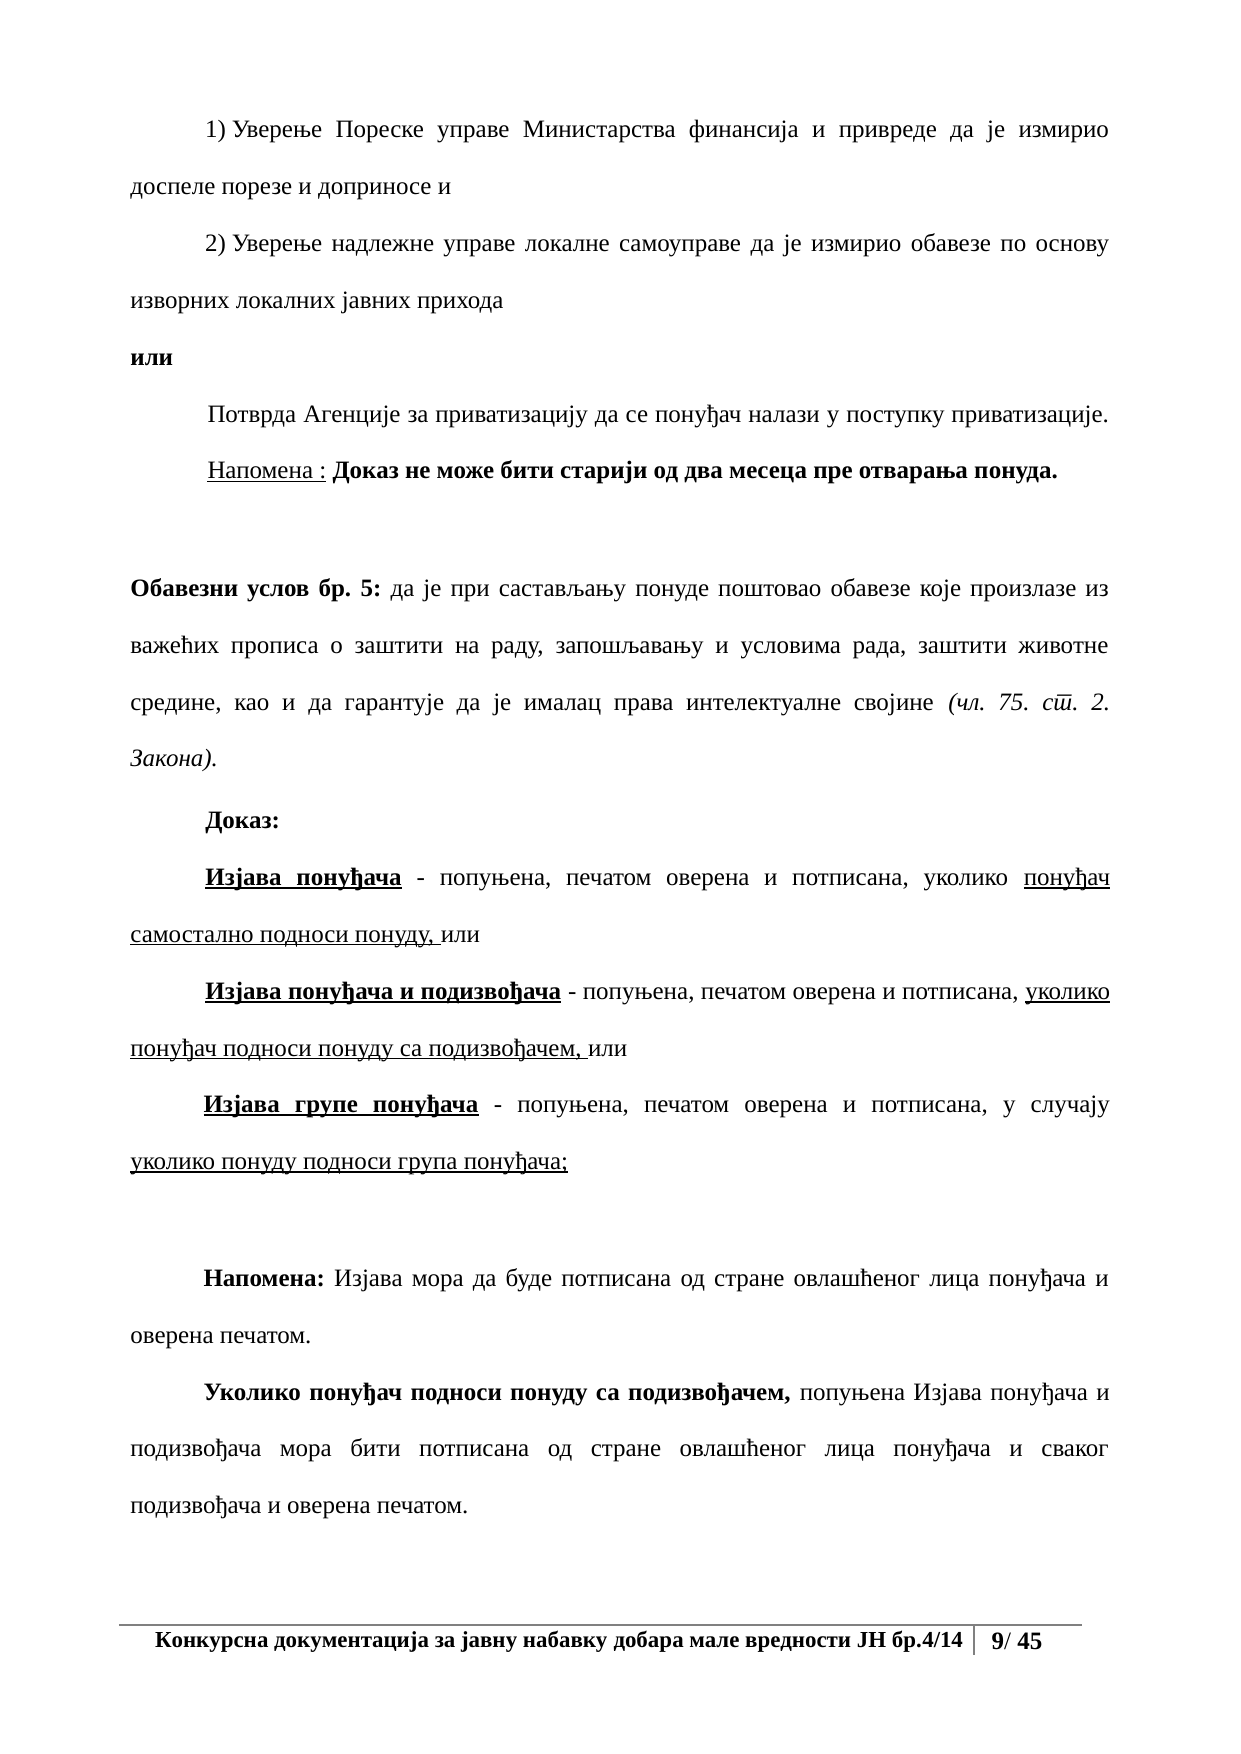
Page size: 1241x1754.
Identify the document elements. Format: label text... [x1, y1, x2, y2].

text Изјава групе понуђача - попуњена, печатом оверена и потписана, у случају уколико понуду подноси група понуђача; [130, 1076, 1110, 1189]
text Доказ: [205, 791, 1110, 848]
text Изјава понуђача и подизвођача - попуњена, печатом оверена и потписана, уколико понуђач подноси понуду са подизвођачем, или [130, 962, 1110, 1076]
text Напомена: Изјава мора да буде потписана од стране овлашћеног лица понуђача и оверена печатом. [130, 1249, 1110, 1363]
text Потврда Агенције за приватизацију да се понуђач налази у поступку приватизације. Напомена : Доказ не може бити старији од два месеца пре отварања понуда. [207, 385, 1110, 498]
text Уколико понуђач подноси понуду са подизвођачем, попуњена Изјава понуђача и подизвођача мора бити потписана од стране овлашћеног лица понуђача и сваког подизвођача и оверена печатом. [130, 1363, 1110, 1533]
text Обавезни услов бр. 5: да је при састављању понуде поштовао обавезе које произлазе из важећих прописа о заштити на раду, запошљавању и условима рада, заштити животне средине, као и да гарантује да је ималац права интелектуалне својине (чл. 75. ст. 2. Закона). [130, 559, 1110, 786]
list Уверење надлежне управе локалне самоуправе да је измирио обавезе по основу изворних локалних јавних прихода [130, 214, 1110, 328]
text или [130, 328, 1110, 385]
text Изјава понуђача - попуњена, печатом оверена и потписана, уколико понуђач самостално подноси понуду, или [130, 848, 1110, 962]
list Уверење Пореске управе Министарства финансија и привреде да је измирио доспеле порезе и доприносе и [130, 101, 1110, 214]
